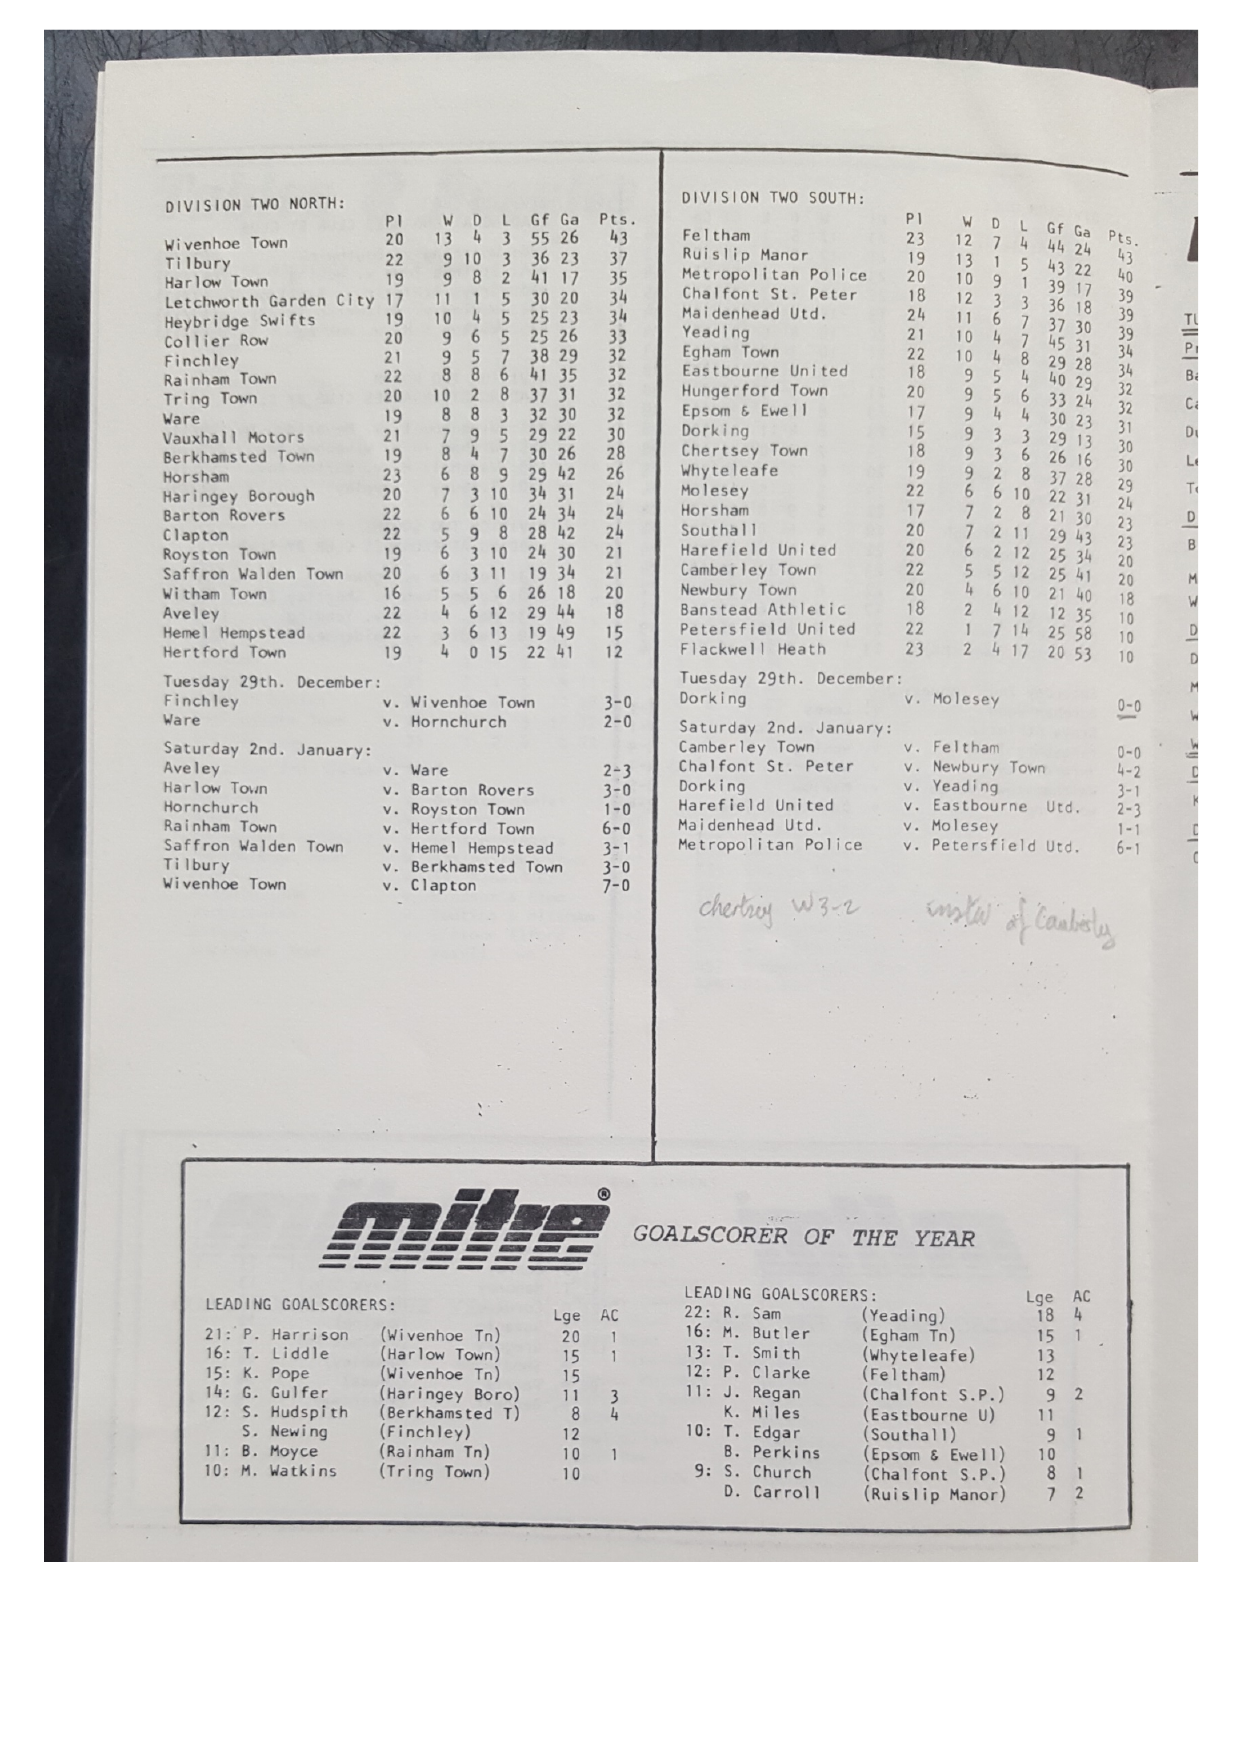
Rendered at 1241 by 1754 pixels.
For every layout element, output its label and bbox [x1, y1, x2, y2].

picture [45, 32, 1199, 1562]
